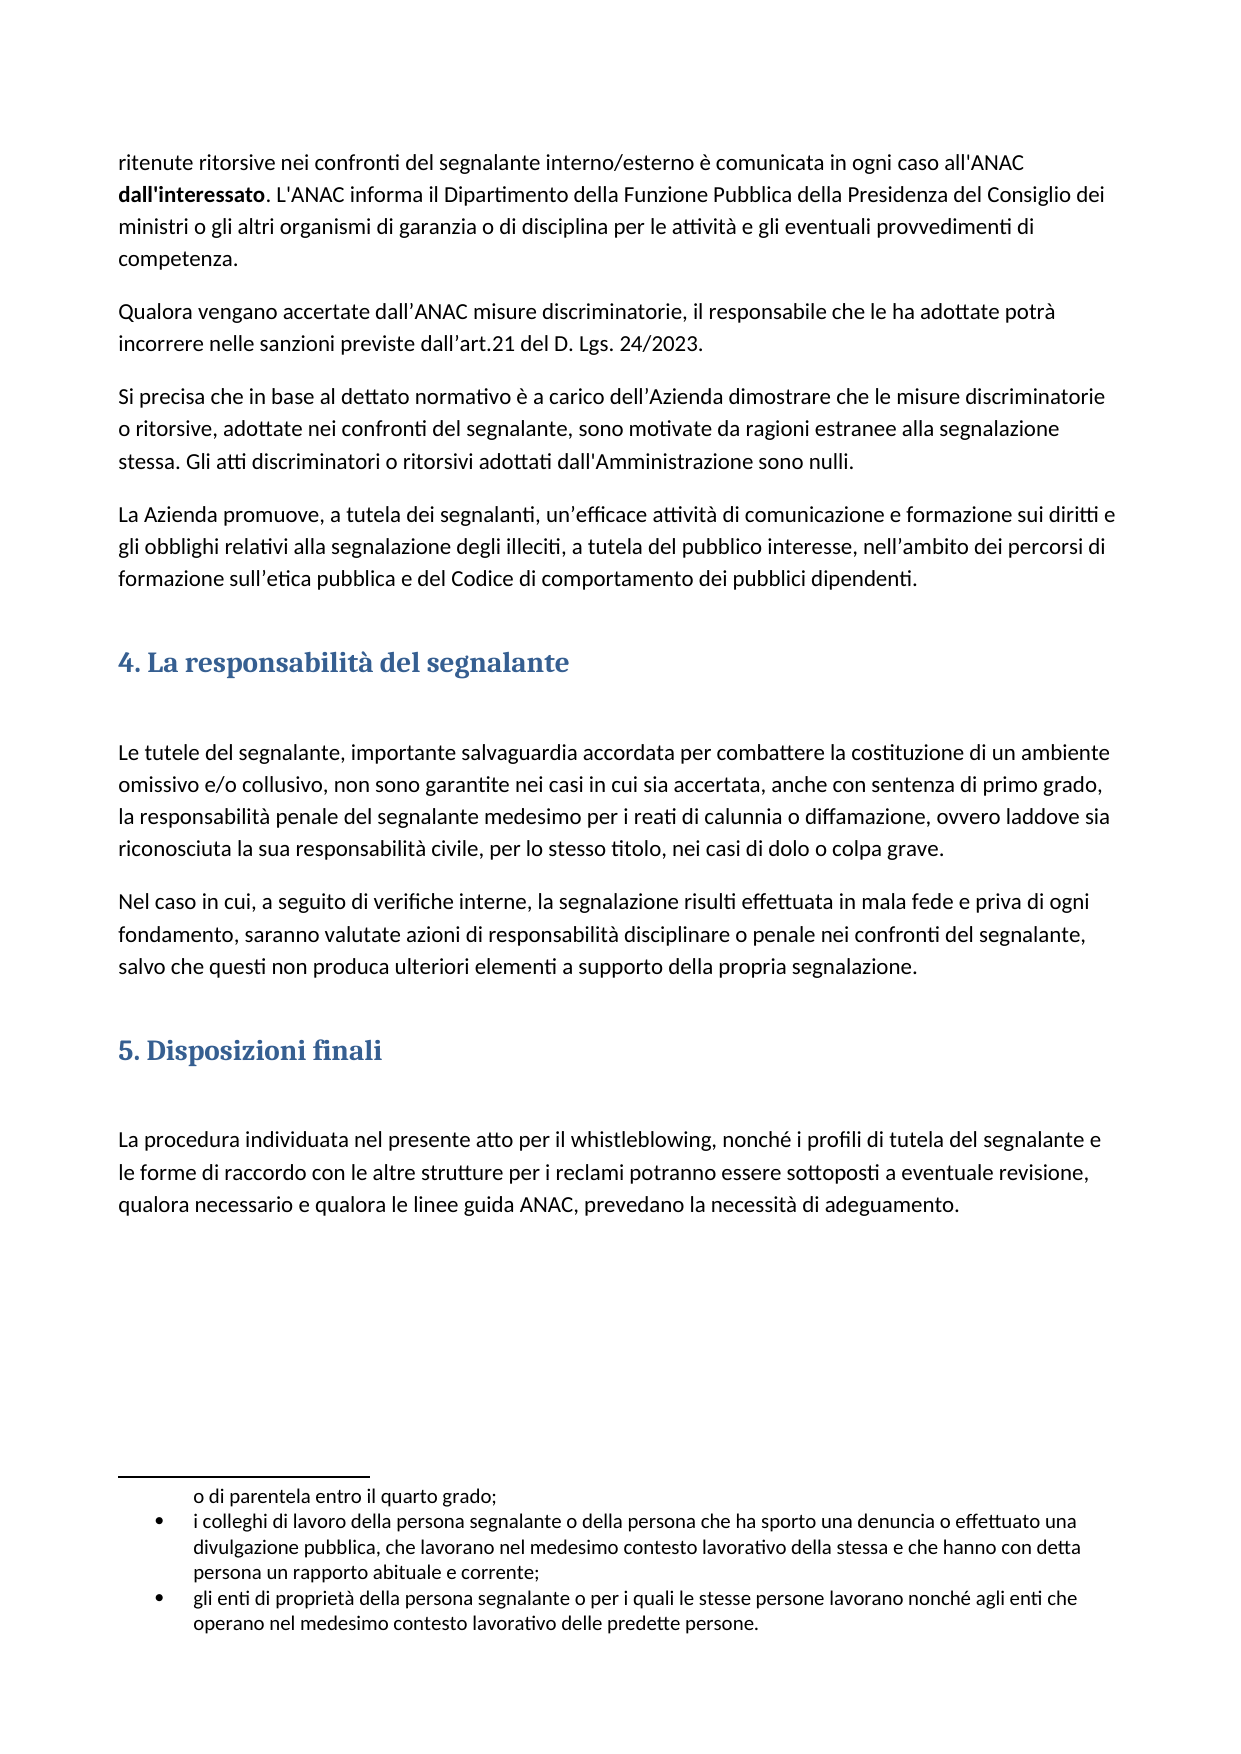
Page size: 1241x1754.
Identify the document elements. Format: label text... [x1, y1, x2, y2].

text La Azienda promuove, a tutela dei segnalanti, un’efficace attività di comunicazione e formazione sui diritti e gli obblighi relativi alla segnalazione degli illeciti, a tutela del pubblico interesse, nell’ambito dei percorsi di formazione sull’etica pubblica e del Codice di comportamento dei pubblici dipendenti. [118, 500, 1122, 592]
text Le tutele del segnalante, importante salvaguardia accordata per combattere la costituzione di un ambiente omissivo e/o collusivo, non sono garantite nei casi in cui sia accertata, anche con sentenza di primo grado, la responsabilità penale del segnalante medesimo per i reati di calunnia o diffamazione, ovvero laddove sia riconosciuta la sua responsabilità civile, per lo stesso titolo, nei casi di dolo o colpa grave. [118, 738, 1122, 862]
text La procedura individuata nel presente atto per il whistleblowing, nonché i profili di tutela del segnalante e le forme di raccordo con le altre strutture per i reclami potranno essere sottoposti a eventuale revisione, qualora necessario e qualora le linee guida ANAC, prevedano la necessità di adeguamento. [118, 1126, 1122, 1218]
text Nel caso in cui, a seguito di verifiche interne, la segnalazione risulti effettuata in mala fede e priva di ogni fondamento, saranno valutate azioni di responsabilità disciplinare o penale nei confronti del segnalante, salvo che questi non produca ulteriori elementi a supporto della propria segnalazione. [118, 887, 1122, 980]
text Qualora vengano accertate dall’ANAC misure discriminatorie, il responsabile che le ha adottate potrà incorrere nelle sanzioni previste dall’art.21 del D. Lgs. 24/2023. [118, 297, 1122, 357]
subtitle 5. Disposizioni finali [118, 1034, 1122, 1068]
subtitle 4. La responsabilità del segnalante [118, 646, 1122, 680]
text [118, 148, 1122, 272]
text Si precisa che in base al dettato normativo è a carico dell’Azienda dimostrare che le misure discriminatorie o ritorsive, adottate nei confronti del segnalante, sono motivate da ragioni estranee alla segnalazione stessa. Gli atti discriminatori o ritorsivi adottati dall'Amministrazione sono nulli. [118, 382, 1122, 475]
